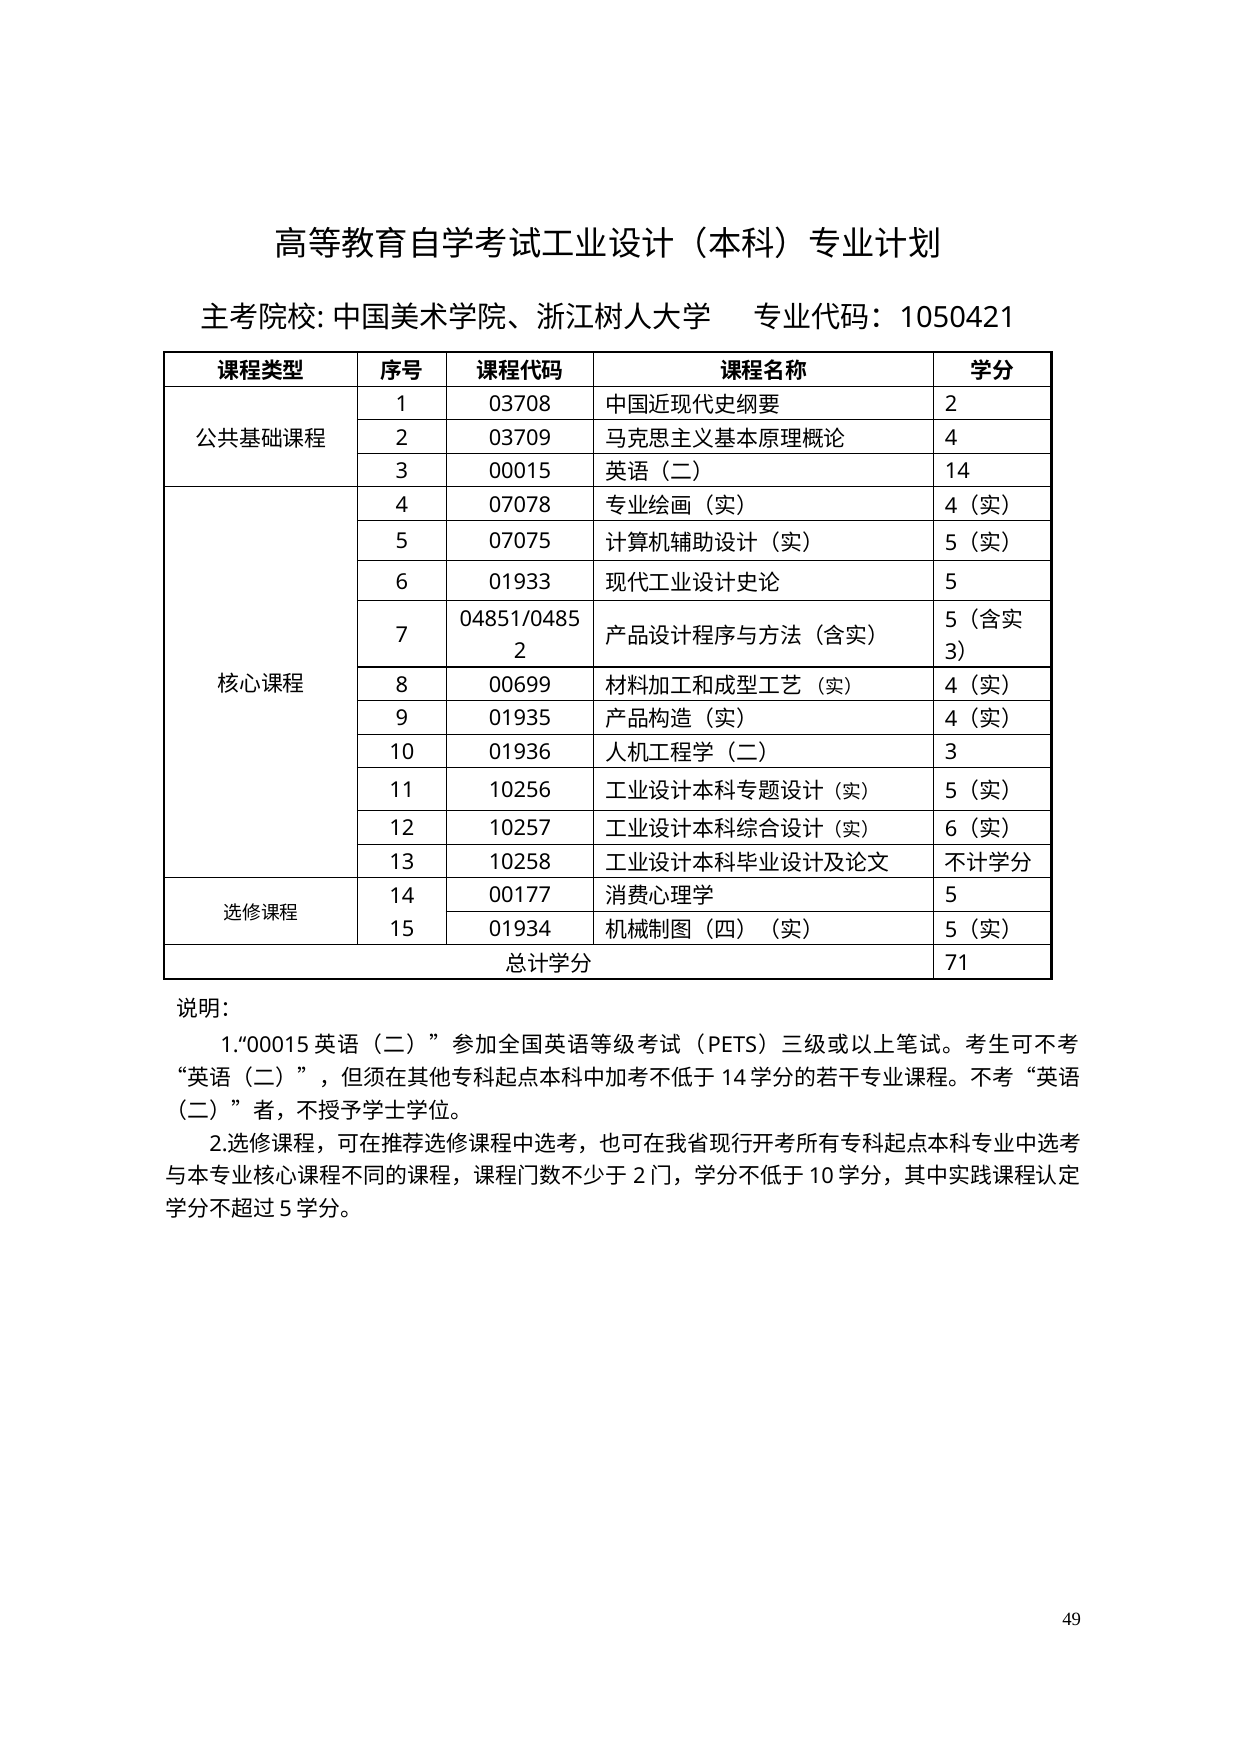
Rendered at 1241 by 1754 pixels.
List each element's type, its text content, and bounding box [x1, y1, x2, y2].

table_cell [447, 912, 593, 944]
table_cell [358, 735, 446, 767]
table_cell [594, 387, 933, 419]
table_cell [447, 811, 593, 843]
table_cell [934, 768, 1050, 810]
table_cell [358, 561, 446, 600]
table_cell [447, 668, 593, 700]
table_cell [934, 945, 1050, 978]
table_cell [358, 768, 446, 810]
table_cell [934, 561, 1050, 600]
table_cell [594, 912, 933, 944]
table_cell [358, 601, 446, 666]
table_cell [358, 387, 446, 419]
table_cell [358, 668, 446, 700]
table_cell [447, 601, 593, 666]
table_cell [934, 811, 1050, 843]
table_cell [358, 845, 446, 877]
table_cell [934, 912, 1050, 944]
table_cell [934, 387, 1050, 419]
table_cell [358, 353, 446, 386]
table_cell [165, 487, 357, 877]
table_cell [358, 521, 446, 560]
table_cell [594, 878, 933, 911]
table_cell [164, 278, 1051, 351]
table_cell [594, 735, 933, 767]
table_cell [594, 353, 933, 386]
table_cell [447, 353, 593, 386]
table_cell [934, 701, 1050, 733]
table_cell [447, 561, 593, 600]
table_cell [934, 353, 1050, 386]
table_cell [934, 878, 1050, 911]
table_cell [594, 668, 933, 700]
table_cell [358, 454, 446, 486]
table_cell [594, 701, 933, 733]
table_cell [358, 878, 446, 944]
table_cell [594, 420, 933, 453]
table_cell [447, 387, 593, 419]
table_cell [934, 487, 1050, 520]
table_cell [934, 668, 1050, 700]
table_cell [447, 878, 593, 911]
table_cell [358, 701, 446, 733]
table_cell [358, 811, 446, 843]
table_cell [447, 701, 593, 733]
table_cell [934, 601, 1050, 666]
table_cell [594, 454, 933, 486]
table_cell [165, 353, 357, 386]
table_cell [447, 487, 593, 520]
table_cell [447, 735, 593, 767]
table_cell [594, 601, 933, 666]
text 1.“00015英语（二）”参加全国英语等级考试（PETS）三级或以上笔试。考生可不考“英语（二）”，但须在其他专科起点本科中加考不低于14学分的若干专业课程。不考“英语（二）”者，不授予学士学位。 [165, 1026, 1081, 1126]
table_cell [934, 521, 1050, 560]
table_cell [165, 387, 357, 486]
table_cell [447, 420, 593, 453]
text 说明： [165, 980, 1081, 1026]
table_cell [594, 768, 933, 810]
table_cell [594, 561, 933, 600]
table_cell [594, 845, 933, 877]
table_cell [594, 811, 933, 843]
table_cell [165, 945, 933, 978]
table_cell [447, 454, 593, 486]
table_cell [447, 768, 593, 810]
text 2.选修课程，可在推荐选修课程中选考，也可在我省现行开考所有专科起点本科专业中选考与本专业核心课程不同的课程，课程门数不少于2门，学分不低于10学分，其中实践课程认定学分不超过5学分。 [165, 1126, 1081, 1223]
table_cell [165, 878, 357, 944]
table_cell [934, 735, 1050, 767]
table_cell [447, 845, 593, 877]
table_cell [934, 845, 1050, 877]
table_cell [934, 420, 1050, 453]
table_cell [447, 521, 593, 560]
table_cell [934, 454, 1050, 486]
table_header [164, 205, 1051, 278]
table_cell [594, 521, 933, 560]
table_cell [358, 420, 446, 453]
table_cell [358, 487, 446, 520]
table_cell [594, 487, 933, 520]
